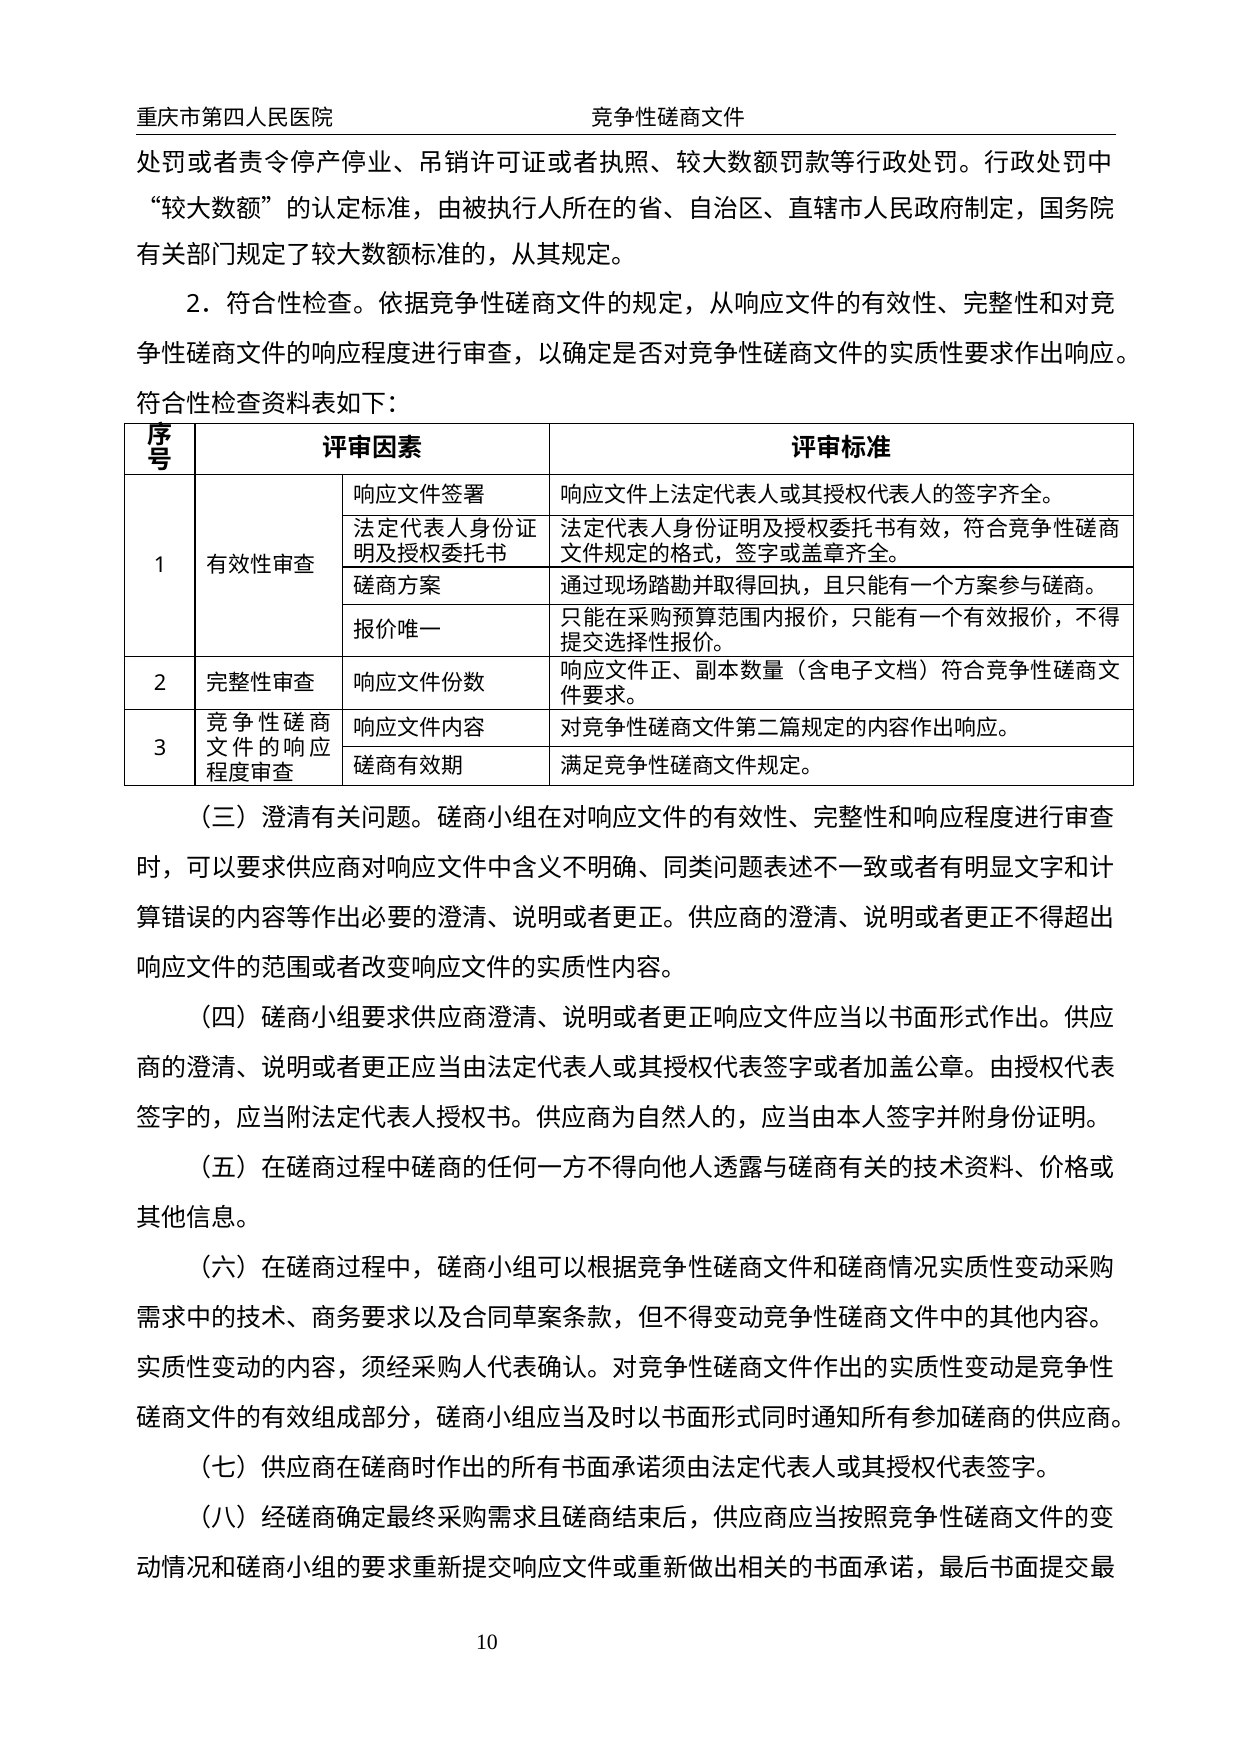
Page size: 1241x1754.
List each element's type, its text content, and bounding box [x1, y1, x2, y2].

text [136, 135, 1116, 273]
text （四）磋商小组要求供应商澄清、说明或者更正响应文件应当以书面形式作出。供应商的澄清、说明或者更正应当由法定代表人或其授权代表签字或者加盖公章。由授权代表签字的，应当附法定代表人授权书。供应商为自然人的，应当由本人签字并附身份证明。 [136, 986, 1116, 1136]
table_cell 竞争性磋商文件的响应程度审查 [196, 710, 342, 785]
table_cell 磋商有效期 [343, 747, 549, 785]
text （六）在磋商过程中，磋商小组可以根据竞争性磋商文件和磋商情况实质性变动采购需求中的技术、商务要求以及合同草案条款，但不得变动竞争性磋商文件中的其他内容。实质性变动的内容，须经采购人代表确认。对竞争性磋商文件作出的实质性变动是竞争性磋商文件的有效组成部分，磋商小组应当及时以书面形式同时通知所有参加磋商的供应商。 [136, 1236, 1116, 1436]
text （三）澄清有关问题。磋商小组在对响应文件的有效性、完整性和响应程度进行审查时，可以要求供应商对响应文件中含义不明确、同类问题表述不一致或者有明显文字和计算错误的内容等作出必要的澄清、说明或者更正。供应商的澄清、说明或者更正不得超出响应文件的范围或者改变响应文件的实质性内容。 [136, 786, 1116, 986]
table_cell 响应文件签署 [343, 475, 549, 515]
table_cell 法定代表人身份证明及授权委托书 [343, 516, 549, 566]
table_cell 通过现场踏勘并取得回执，且只能有一个方案参与磋商。 [550, 568, 1133, 604]
table_header 评审标准 [550, 424, 1133, 474]
table_cell 有效性审查 [196, 475, 342, 656]
table_cell 响应文件上法定代表人或其授权代表人的签字齐全。 [550, 475, 1133, 515]
table_cell 响应文件正、副本数量（含电子文档）符合竞争性磋商文件要求。 [550, 657, 1133, 709]
table_cell 2 [125, 657, 194, 709]
text 2．符合性检查。依据竞争性磋商文件的规定，从响应文件的有效性、完整性和对竞争性磋商文件的响应程度进行审查，以确定是否对竞争性磋商文件的实质性要求作出响应。符合性检查资料表如下： [136, 273, 1116, 423]
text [136, 1486, 1116, 1586]
table_cell 报价唯一 [343, 605, 549, 656]
table_cell 响应文件份数 [343, 657, 549, 709]
table_header 序号 [125, 424, 194, 474]
table_header 评审因素 [196, 424, 549, 474]
table_cell 1 [125, 475, 194, 656]
text （五）在磋商过程中磋商的任何一方不得向他人透露与磋商有关的技术资料、价格或其他信息。 [136, 1136, 1116, 1236]
table_cell 3 [125, 710, 194, 785]
table_cell 完整性审查 [196, 657, 342, 709]
text （七）供应商在磋商时作出的所有书面承诺须由法定代表人或其授权代表签字。 [136, 1436, 1116, 1486]
table_cell 法定代表人身份证明及授权委托书有效，符合竞争性磋商文件规定的格式，签字或盖章齐全。 [550, 516, 1133, 566]
table_cell 满足竞争性磋商文件规定。 [550, 747, 1133, 785]
table_cell 磋商方案 [343, 568, 549, 604]
table_cell 只能在采购预算范围内报价，只能有一个有效报价，不得提交选择性报价。 [550, 605, 1133, 656]
table_cell 响应文件内容 [343, 710, 549, 746]
table_cell 对竞争性磋商文件第二篇规定的内容作出响应。 [550, 710, 1133, 746]
